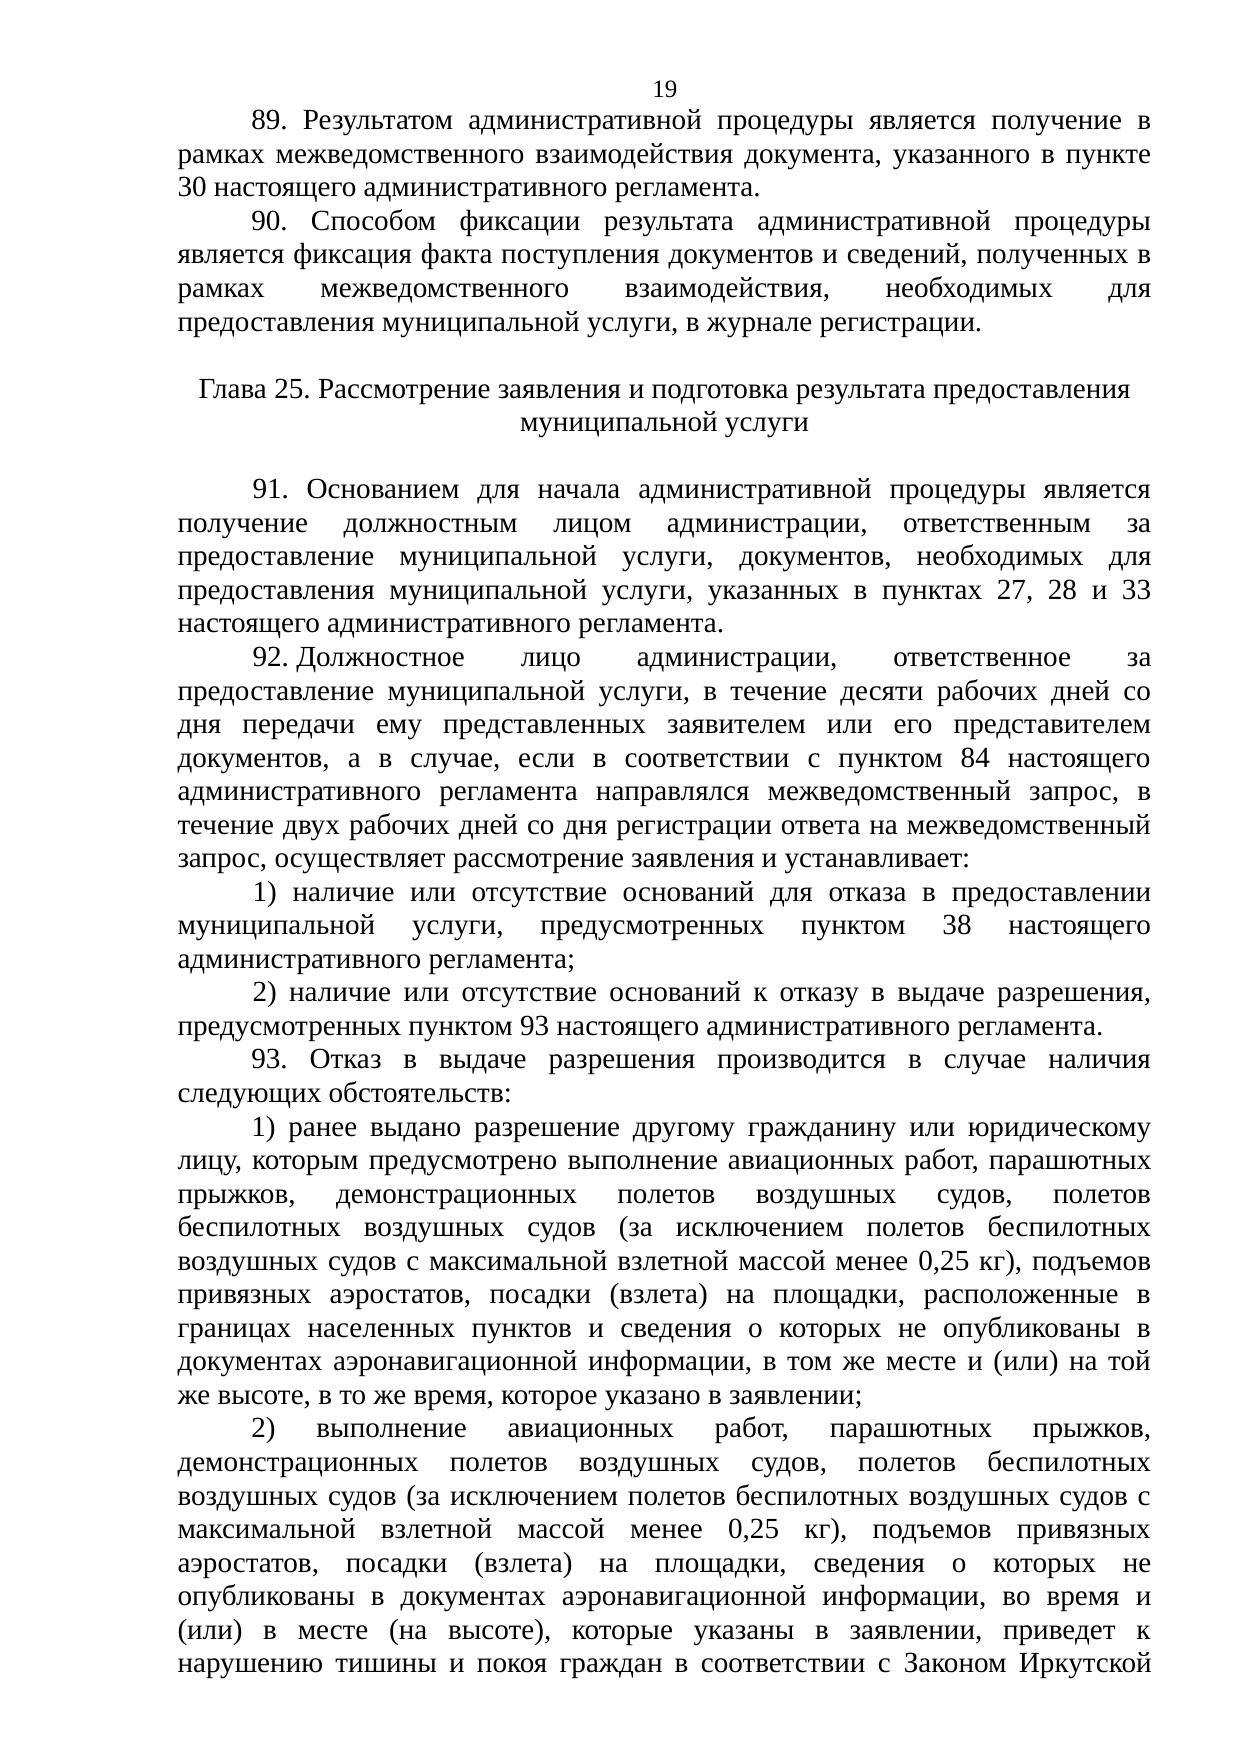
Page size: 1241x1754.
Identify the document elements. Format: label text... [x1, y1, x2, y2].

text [177, 1411, 1152, 1679]
text 89. Результатом административной процедуры является получение в рамках межведомственного взаимодействия документа, указанного в пункте 30 настоящего административного регламента. [177, 102, 1152, 203]
text 91. Основанием для начала административной процедуры является получение должностным лицом администрации, ответственным за предоставление муниципальной услуги, документов, необходимых для предоставления муниципальной услуги, указанных в пунктах 27, 28 и 33 настоящего административного регламента. [177, 471, 1152, 639]
text 92. Должностное лицо администрации, ответственное за предоставление муниципальной услуги, в течение десяти рабочих дней со дня передачи ему представленных заявителем или его представителем документов, а в случае, если в соответствии с пунктом 84 настоящего административного регламента направлялся межведомственный запрос, в течение двух рабочих дней со дня регистрации ответа на межведомственный запрос, осуществляет рассмотрение заявления и устанавливает: [177, 639, 1152, 874]
text 93. Отказ в выдаче разрешения производится в случае наличия следующих обстоятельств: [177, 1042, 1152, 1109]
text 1) ранее выдано разрешение другому гражданину или юридическому лицу, которым предусмотрено выполнение авиационных работ, парашютных прыжков, демонстрационных полетов воздушных судов, полетов беспилотных воздушных судов (за исключением полетов беспилотных воздушных судов с максимальной взлетной массой менее 0,25 кг), подъемов привязных аэростатов, посадки (взлета) на площадки, расположенные в границах населенных пунктов и сведения о которых не опубликованы в документах аэронавигационной информации, в том же месте и (или) на той же высоте, в то же время, которое указано в заявлении; [177, 1109, 1152, 1411]
text Глава 25. Рассмотрение заявления и подготовка результата предоставления муниципальной услуги [177, 371, 1152, 438]
text 1) наличие или отсутствие оснований для отказа в предоставлении муниципальной услуги, предусмотренных пунктом 38 настоящего административного регламента; [177, 874, 1152, 974]
text 2) наличие или отсутствие оснований к отказу в выдаче разрешения, предусмотренных пунктом 93 настоящего административного регламента. [177, 974, 1152, 1042]
text 90. Способом фиксации результата административной процедуры является фиксация факта поступления документов и сведений, полученных в рамках межведомственного взаимодействия, необходимых для предоставления муниципальной услуги, в журнале регистрации. [177, 203, 1152, 337]
